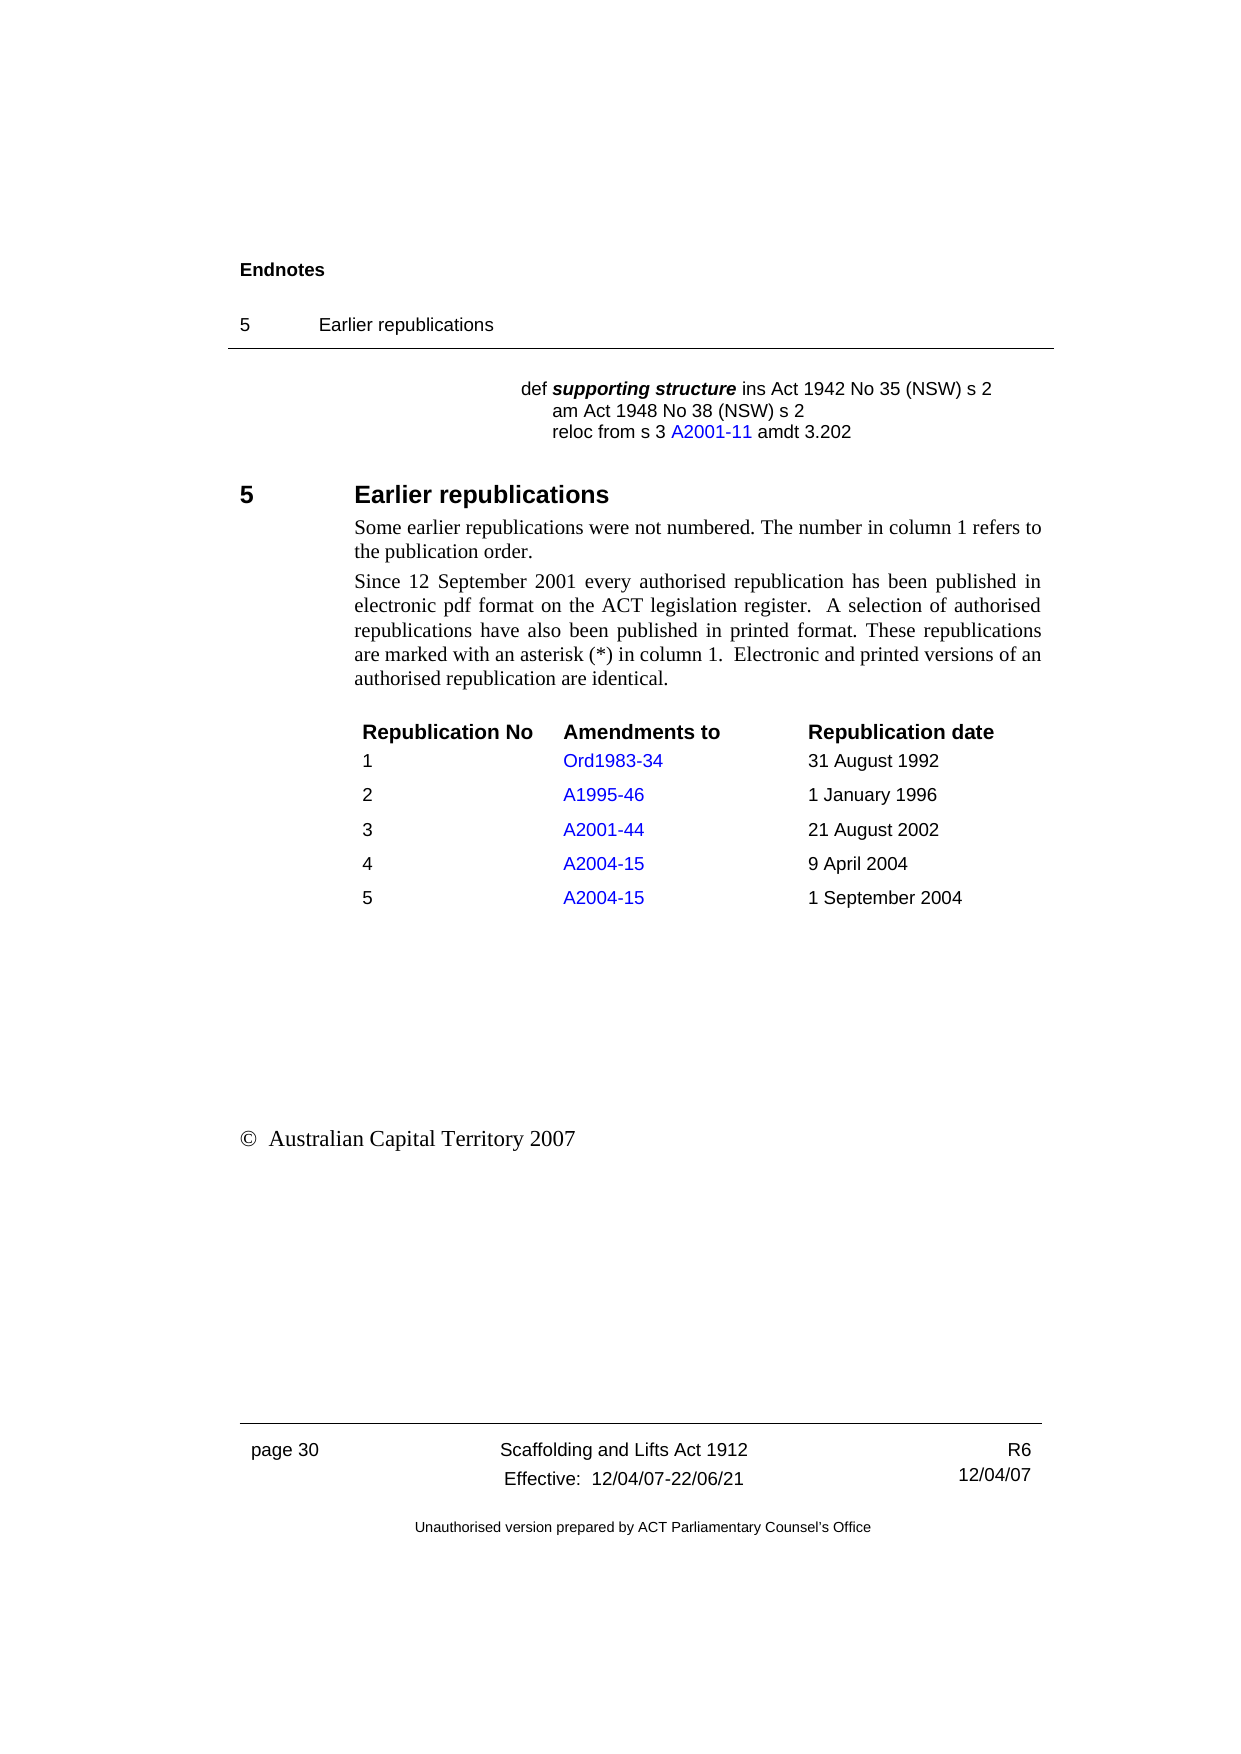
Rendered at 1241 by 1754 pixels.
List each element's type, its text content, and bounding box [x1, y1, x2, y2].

table_cell 2 [351, 778, 552, 812]
text © Australian Capital Territory 2007 [239, 1125, 1042, 1151]
text am Act 1948 No 38 (NSW) s 2 [354, 399, 1042, 421]
text reloc from s 3 A2001-11 amdt 3.202 [354, 421, 1042, 442]
table_header Amendments to [552, 720, 797, 744]
table_cell A1995-46 [552, 778, 797, 812]
text 5 Earlier republications [239, 480, 1042, 509]
table_cell 1 [351, 744, 552, 778]
table_cell 9 April 2004 [797, 846, 1041, 880]
table_header Republication date [797, 720, 1041, 744]
table_cell A2001-44 [552, 812, 797, 846]
text def supporting structure ins Act 1942 No 35 (NSW) s 2 [354, 378, 1042, 399]
table_cell 1 September 2004 [797, 880, 1041, 914]
table_header Republication No [351, 720, 552, 744]
table_cell Ord1983-34 [552, 744, 797, 778]
text Since 12 September 2001 every authorised republication has been published in electronic pdf format on the ACT legislation register. A selection of authorised republications have also been published in printed format. These republications are marked with an asterisk (*) in column 1. Electronic and printed versions of an authorised republication are identical. [354, 569, 1042, 690]
table_cell 21 August 2002 [797, 812, 1041, 846]
table_cell 5 [351, 880, 552, 914]
table_cell A2004-15 [552, 880, 797, 914]
table_cell 31 August 1992 [797, 744, 1041, 778]
table_cell 4 [351, 846, 552, 880]
table_cell A2004-15 [552, 846, 797, 880]
text Some earlier republications were not numbered. The number in column 1 refers to the publication order. [354, 515, 1042, 563]
table_cell 3 [351, 812, 552, 846]
table_cell 1 January 1996 [797, 778, 1041, 812]
